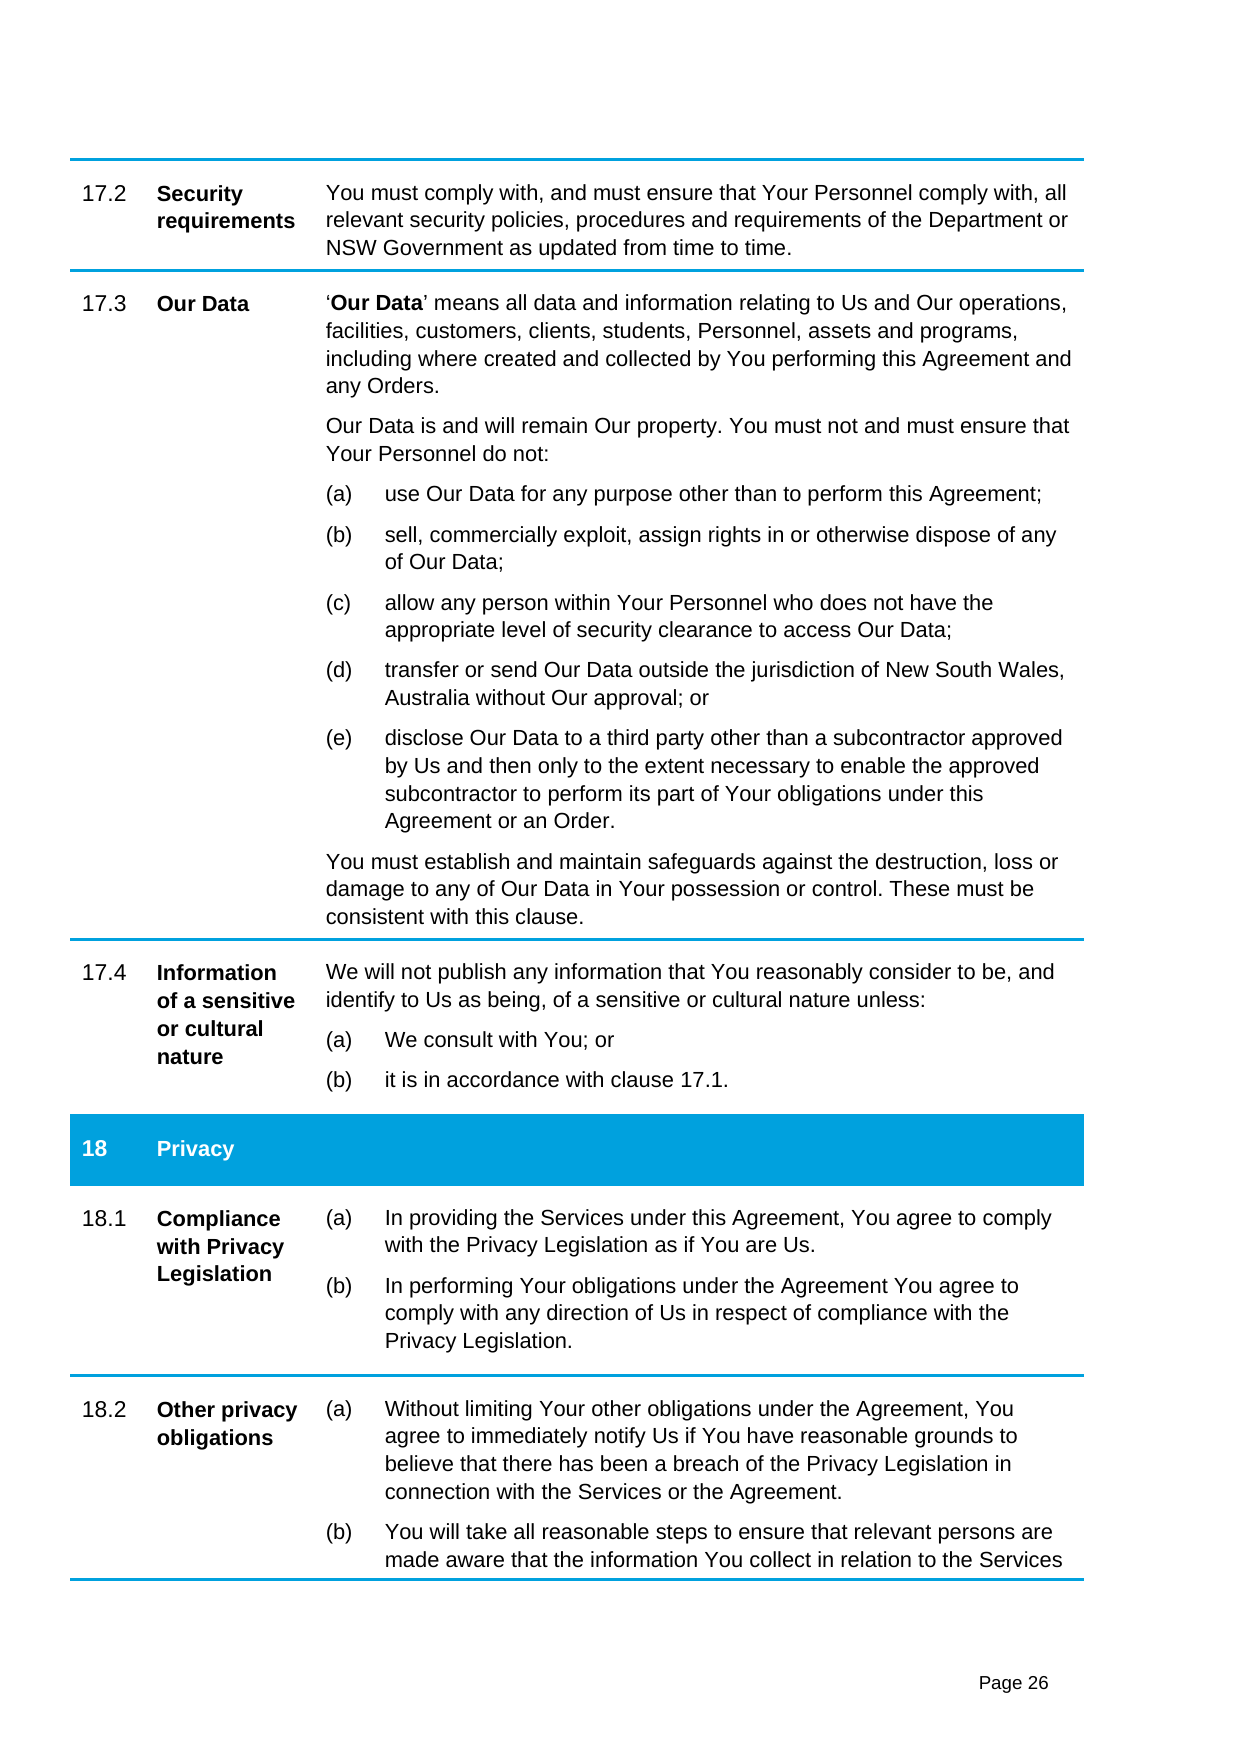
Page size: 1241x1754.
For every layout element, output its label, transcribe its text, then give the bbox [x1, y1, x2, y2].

table_cell Security requirements [70, 161, 314, 268]
table_cell In providing the Services under this Agreement, You agree to comply with the Privacy Legislation as if You are Us. In performing Your obligations under the Agreement You agree to comply with any direction of Us in respect of compliance with the Privacy Legislation. [314, 1186, 1084, 1374]
table_cell Our Data [70, 272, 314, 938]
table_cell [314, 1377, 1084, 1578]
table_cell We will not publish any information that You reasonably consider to be, and identify to Us as being, of a sensitive or cultural nature unless: We consult with You; or it is in accordance with clause 17.1. [314, 941, 1084, 1113]
table_cell Information of a sensitive or cultural nature [70, 941, 314, 1113]
table_cell Privacy [70, 1117, 1084, 1183]
table_cell You must comply with, and must ensure that Your Personnel comply with, all relevant security policies, procedures and requirements of the Department or NSW Government as updated from time to time. [314, 161, 1084, 268]
table_cell ‘Our Data’ means all data and information relating to Us and Our operations, facilities, customers, clients, students, Personnel, assets and programs, including where created and collected by You performing this Agreement and any Orders. Our Data is and will remain Our property. You must not and must ensure that Your Personnel do not: use Our Data for any purpose other than to perform this Agreement; sell, commercially exploit, assign rights in or otherwise dispose of any of Our Data; allow any person within Your Personnel who does not have the appropriate level of security clearance to access Our Data; transfer or send Our Data outside the jurisdiction of New South Wales, Australia without Our approval; or disclose Our Data to a third party other than a subcontractor approved by Us and then only to the extent necessary to enable the approved subcontractor to perform its part of Your obligations under this Agreement or an Order. You must establish and maintain safeguards against the destruction, loss or damage to any of Our Data in Your possession or control. These must be consistent with this clause. [314, 272, 1084, 938]
table_cell Compliance with Privacy Legislation [70, 1186, 314, 1374]
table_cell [70, 1377, 314, 1578]
